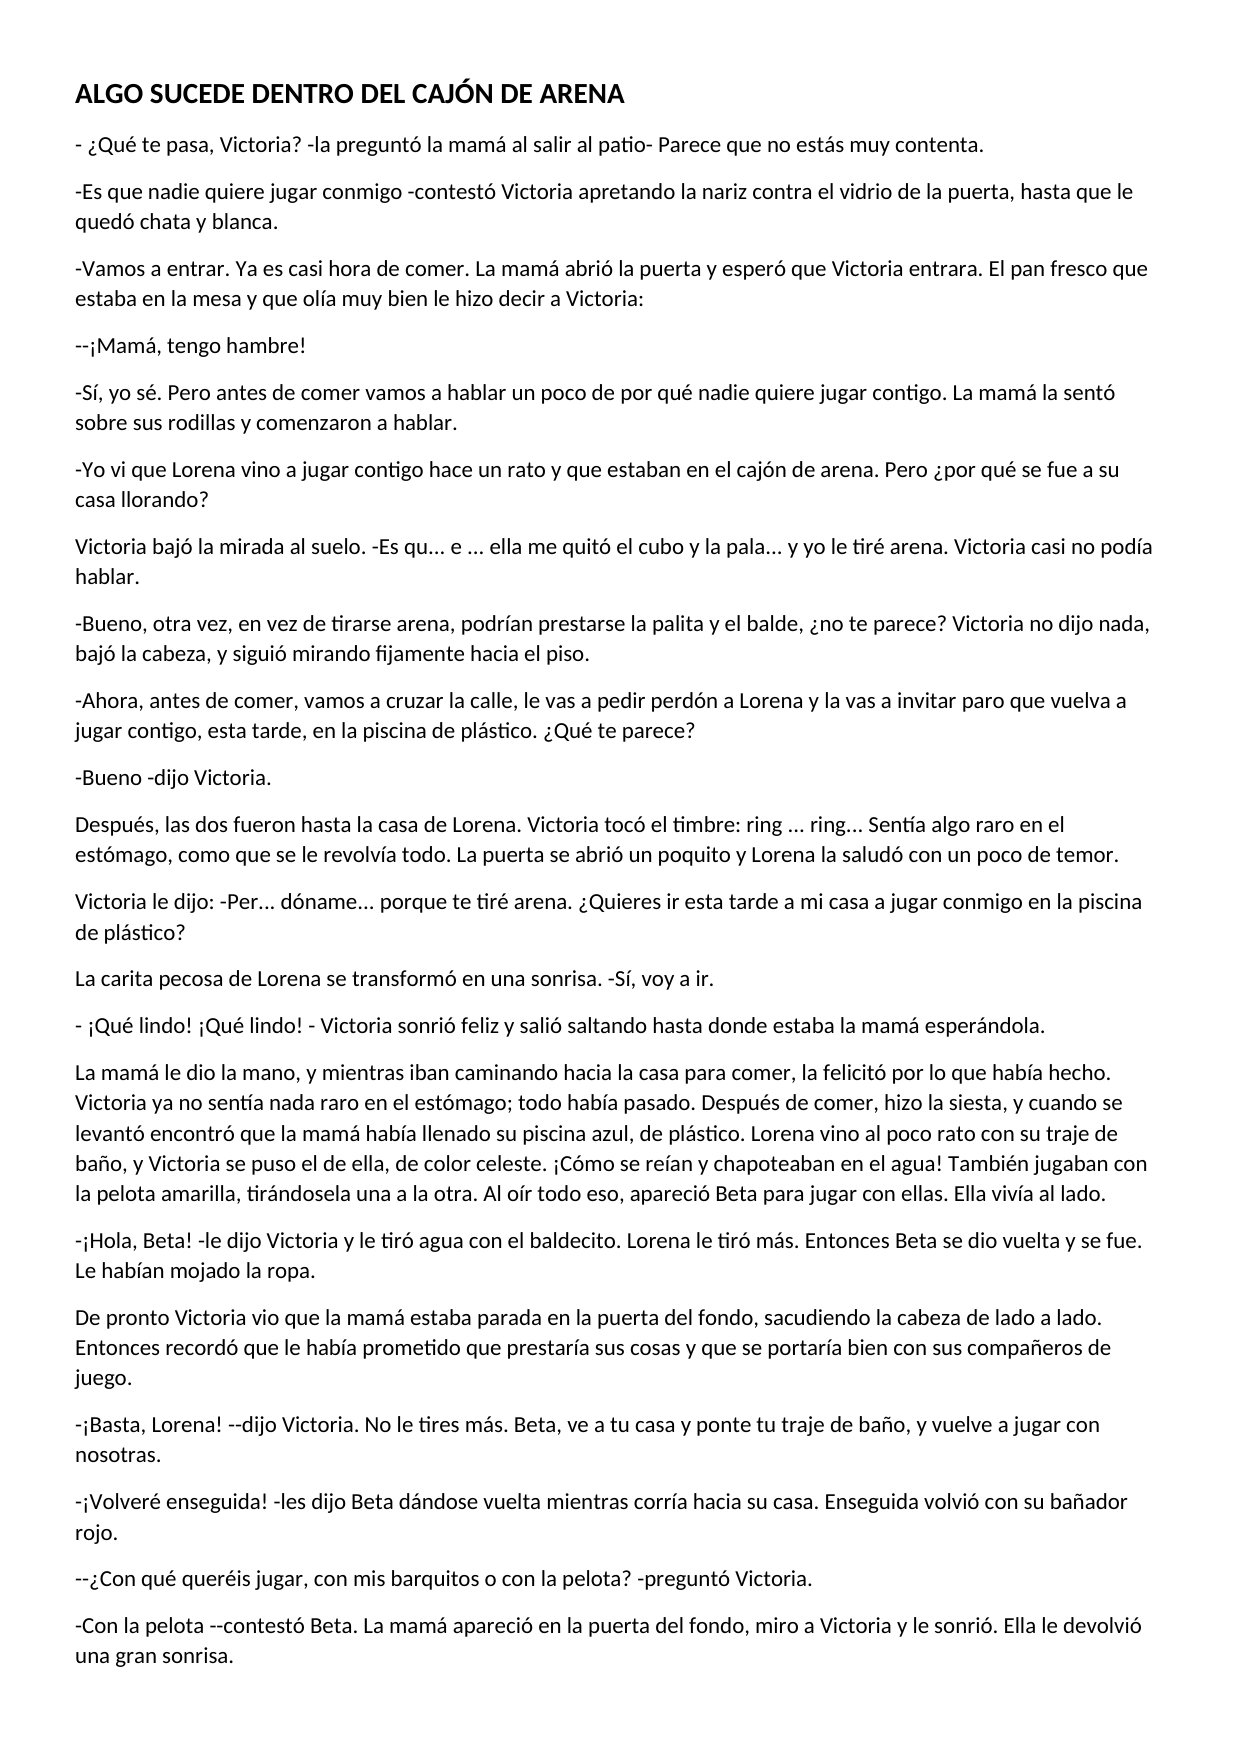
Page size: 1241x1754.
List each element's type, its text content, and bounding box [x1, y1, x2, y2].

text -¡Basta, Lorena! --dijo Victoria. No le tires más. Beta, ve a tu casa y ponte tu traje de baño, y vuelve a jugar con nosotras. [75, 1410, 1165, 1468]
text La carita pecosa de Lorena se transformó en una sonrisa. -Sí, voy a ir. [75, 964, 1165, 992]
text -Bueno, otra vez, en vez de tirarse arena, podrían prestarse la palita y el balde, ¿no te parece? Victoria no dijo nada, bajó la cabeza, y siguió mirando fijamente hacia el piso. [75, 609, 1165, 667]
text -Sí, yo sé. Pero antes de comer vamos a hablar un poco de por qué nadie quiere jugar contigo. La mamá la sentó sobre sus rodillas y comenzaron a hablar. [75, 378, 1165, 436]
text -Bueno -dijo Victoria. [75, 763, 1165, 791]
text De pronto Victoria vio que la mamá estaba parada en la puerta del fondo, sacudiendo la cabeza de lado a lado. Entonces recordó que le había prometido que prestaría sus cosas y que se portaría bien con sus compañeros de juego. [75, 1303, 1165, 1391]
text -Vamos a entrar. Ya es casi hora de comer. La mamá abrió la puerta y esperó que Victoria entrara. El pan fresco que estaba en la mesa y que olía muy bien le hizo decir a Victoria: [75, 254, 1165, 312]
text Después, las dos fueron hasta la casa de Lorena. Victoria tocó el timbre: ring ... ring... Sentía algo raro en el estómago, como que se le revolvía todo. La puerta se abrió un poquito y Lorena la saludó con un poco de temor. [75, 810, 1165, 868]
text Victoria le dijo: -Per... dóname... porque te tiré arena. ¿Quieres ir esta tarde a mi casa a jugar conmigo en la piscina de plástico? [75, 887, 1165, 946]
text -Ahora, antes de comer, vamos a cruzar la calle, le vas a pedir perdón a Lorena y la vas a invitar paro que vuelva a jugar contigo, esta tarde, en la piscina de plástico. ¿Qué te parece? [75, 686, 1165, 744]
text - ¡Qué lindo! ¡Qué lindo! - Victoria sonrió feliz y salió saltando hasta donde estaba la mamá esperándola. [75, 1011, 1165, 1039]
text - ¿Qué te pasa, Victoria? -la preguntó la mamá al salir al patio- Parece que no estás muy contenta. [75, 130, 1165, 158]
text --¡Mamá, tengo hambre! [75, 331, 1165, 359]
text La mamá le dio la mano, y mientras iban caminando hacia la casa para comer, la felicitó por lo que había hecho. Victoria ya no sentía nada raro en el estómago; todo había pasado. Después de comer, hizo la siesta, y cuando se levantó encontró que la mamá había llenado su piscina azul, de plástico. Lorena vino al poco rato con su traje de baño, y Victoria se puso el de ella, de color celeste. ¡Cómo se reían y chapoteaban en el agua! También jugaban con la pelota amarilla, tirándosela una a la otra. Al oír todo eso, apareció Beta para jugar con ellas. Ella vivía al lado. [75, 1058, 1165, 1207]
text -Yo vi que Lorena vino a jugar contigo hace un rato y que estaban en el cajón de arena. Pero ¿por qué se fue a su casa llorando? [75, 455, 1165, 513]
text -¡Hola, Beta! -le dijo Victoria y le tiró agua con el baldecito. Lorena le tiró más. Entonces Beta se dio vuelta y se fue. Le habían mojado la ropa. [75, 1226, 1165, 1284]
text -¡Volveré enseguida! -les dijo Beta dándose vuelta mientras corría hacia su casa. Enseguida volvió con su bañador rojo. [75, 1487, 1165, 1546]
text -Es que nadie quiere jugar conmigo -contestó Victoria apretando la nariz contra el vidrio de la puerta, hasta que le quedó chata y blanca. [75, 177, 1165, 235]
text -Con la pelota --contestó Beta. La mamá apareció en la puerta del fondo, miro a Victoria y le sonrió. Ella le devolvió una gran sonrisa. [75, 1611, 1165, 1669]
text ALGO SUCEDE DENTRO DEL CAJÓN DE ARENA [75, 75, 1165, 111]
text Victoria bajó la mirada al suelo. -Es qu... e ... ella me quitó el cubo y la pala... y yo le tiré arena. Victoria casi no podía hablar. [75, 532, 1165, 590]
text --¿Con qué queréis jugar, con mis barquitos o con la pelota? -preguntó Victoria. [75, 1564, 1165, 1592]
